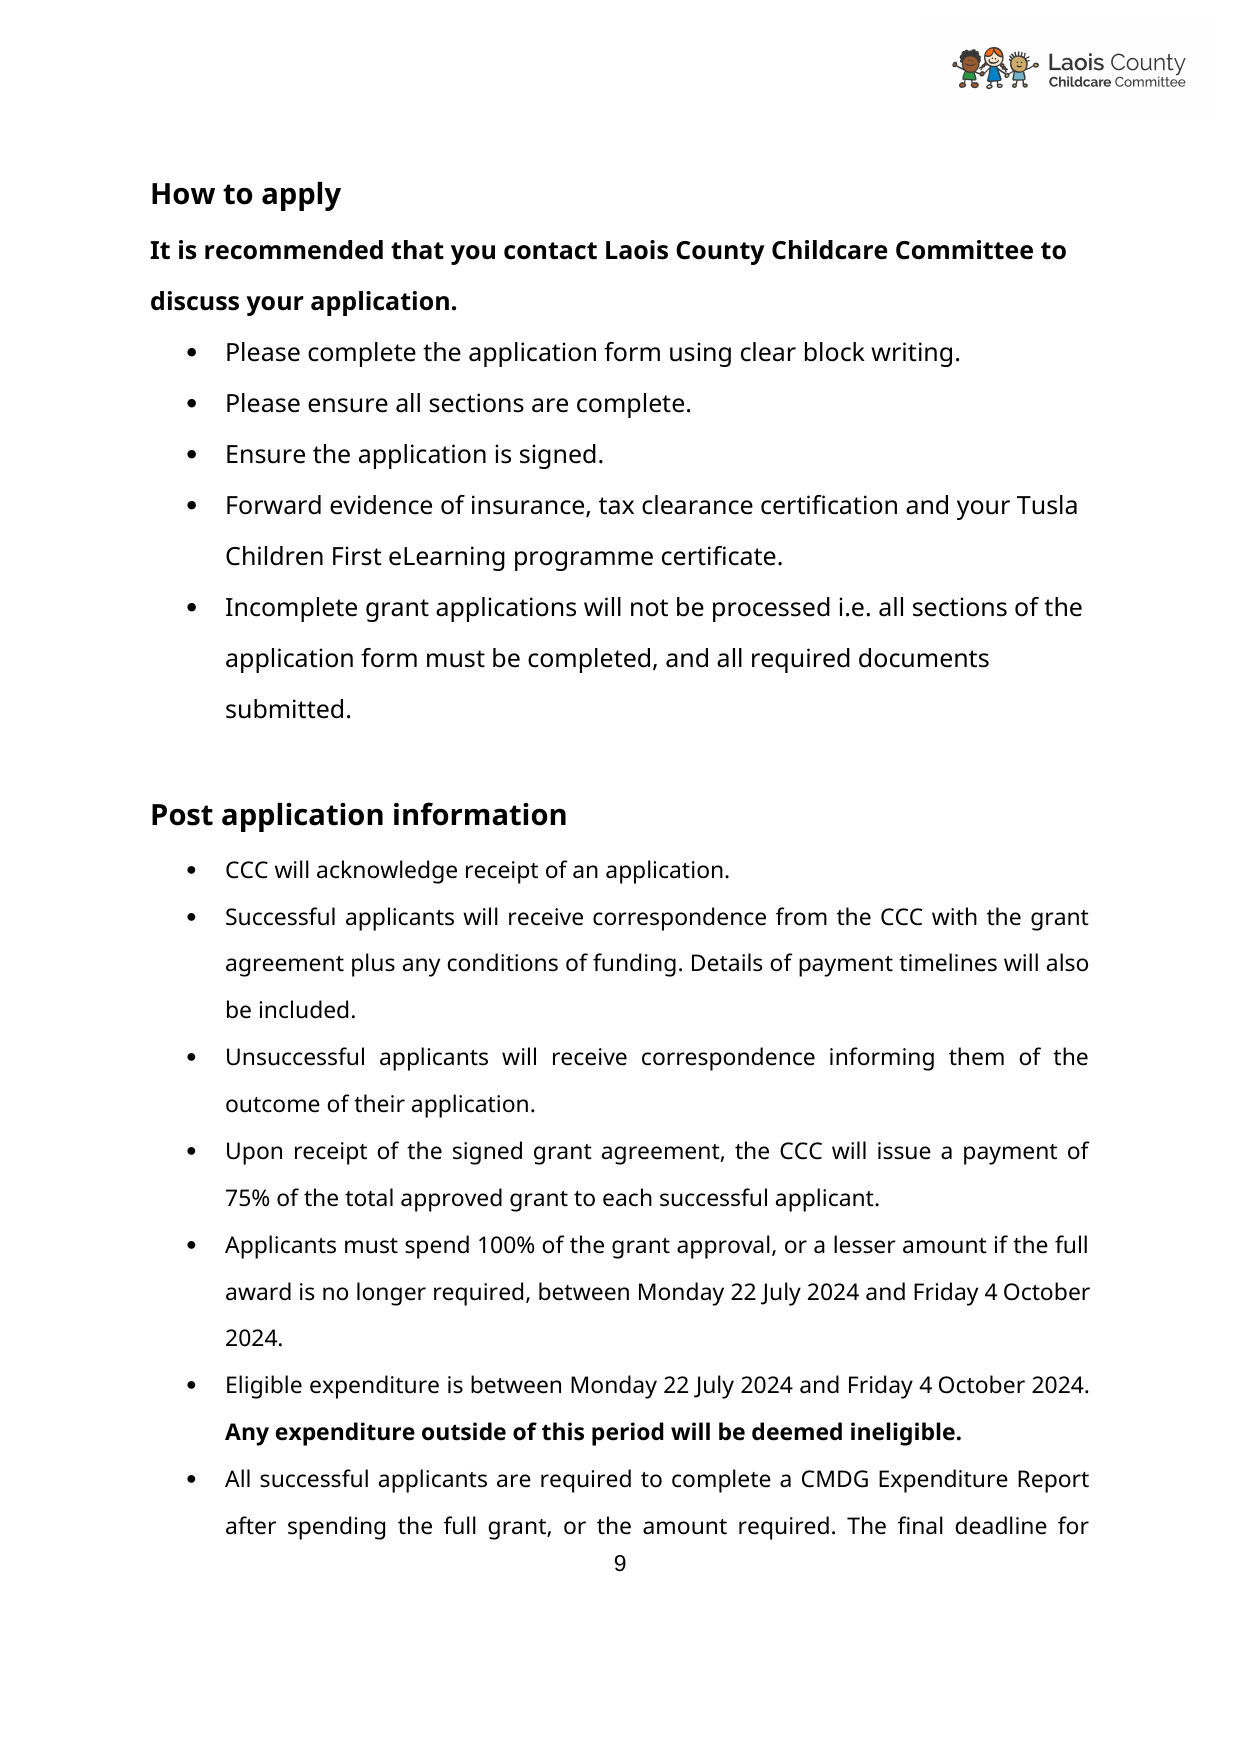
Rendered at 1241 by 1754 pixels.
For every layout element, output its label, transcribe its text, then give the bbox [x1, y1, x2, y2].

picture [920, 18, 1216, 118]
list Please complete the application form using clear block writing. [187, 335, 1090, 369]
text How to apply [150, 173, 1090, 213]
list Incomplete grant applications will not be processed i.e. all sections of the application form must be completed, and all required documents submitted. [187, 590, 1090, 726]
list CCC will acknowledge receipt of an application. [187, 853, 1090, 885]
text Post application information [150, 794, 1090, 834]
list Applicants must spend 100% of the grant approval, or a lesser amount if the full award is no longer required, between Monday 22 July 2024 and Friday 4 October 2024. [187, 1228, 1090, 1353]
list Eligible expenditure is between Monday 22 July 2024 and Friday 4 October 2024. Any expenditure outside of this period will be deemed ineligible. [187, 1369, 1090, 1447]
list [187, 1463, 1090, 1541]
list Ensure the application is signed. [187, 437, 1090, 471]
list Please ensure all sections are complete. [187, 386, 1090, 420]
text It is recommended that you contact Laois County Childcare Committee to discuss your application. [150, 233, 1090, 318]
list Unsuccessful applicants will receive correspondence informing them of the outcome of their application. [187, 1041, 1090, 1119]
list Upon receipt of the signed grant agreement, the CCC will issue a payment of 75% of the total approved grant to each successful applicant. [187, 1135, 1090, 1213]
list Successful applicants will receive correspondence from the CCC with the grant agreement plus any conditions of funding. Details of payment timelines will also be included. [187, 900, 1090, 1025]
list Forward evidence of insurance, tax clearance certification and your Tusla Children First eLearning programme certificate. [187, 488, 1090, 573]
